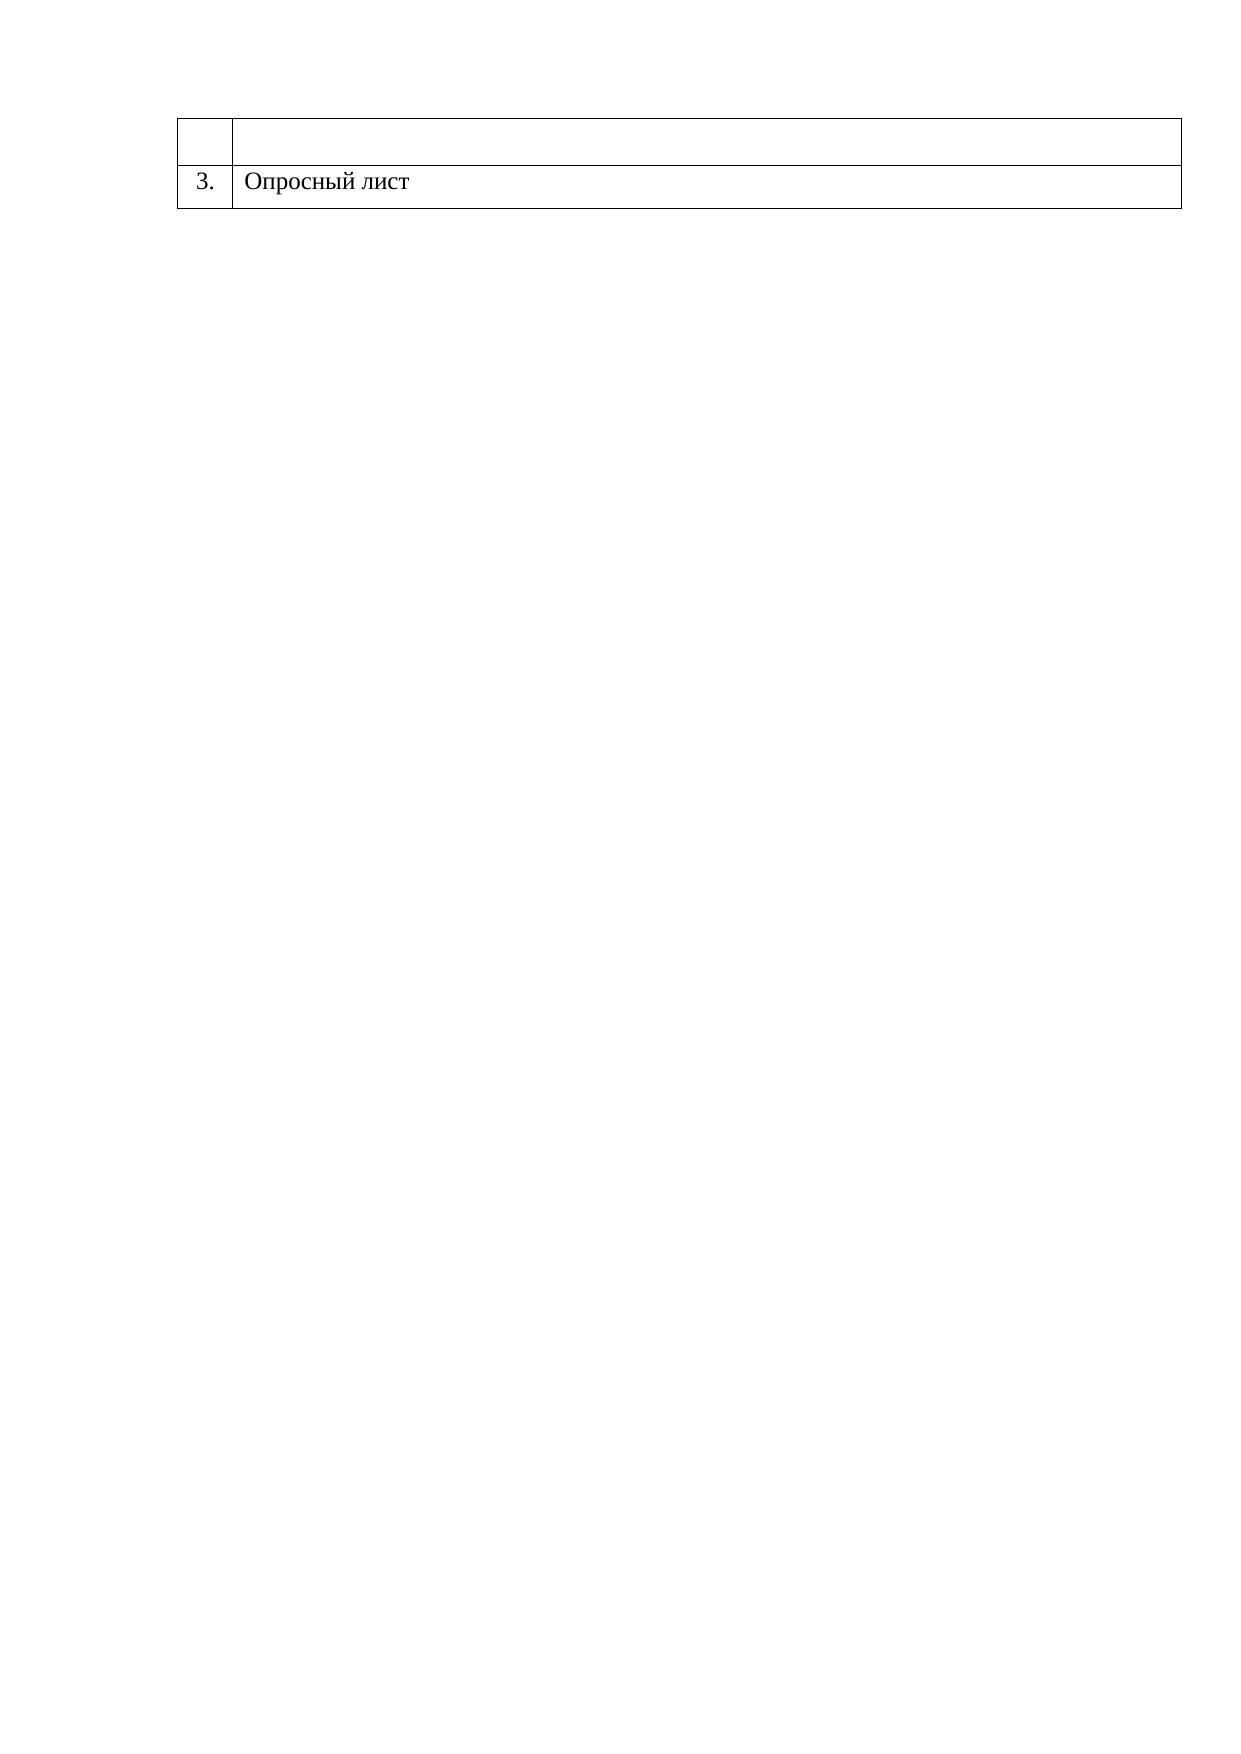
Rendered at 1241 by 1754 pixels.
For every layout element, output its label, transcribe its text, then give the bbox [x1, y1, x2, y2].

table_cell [233, 119, 1181, 165]
table_cell 3. [178, 166, 232, 207]
table_cell Опросный лист [233, 166, 1181, 207]
table_cell 2. [178, 119, 232, 165]
